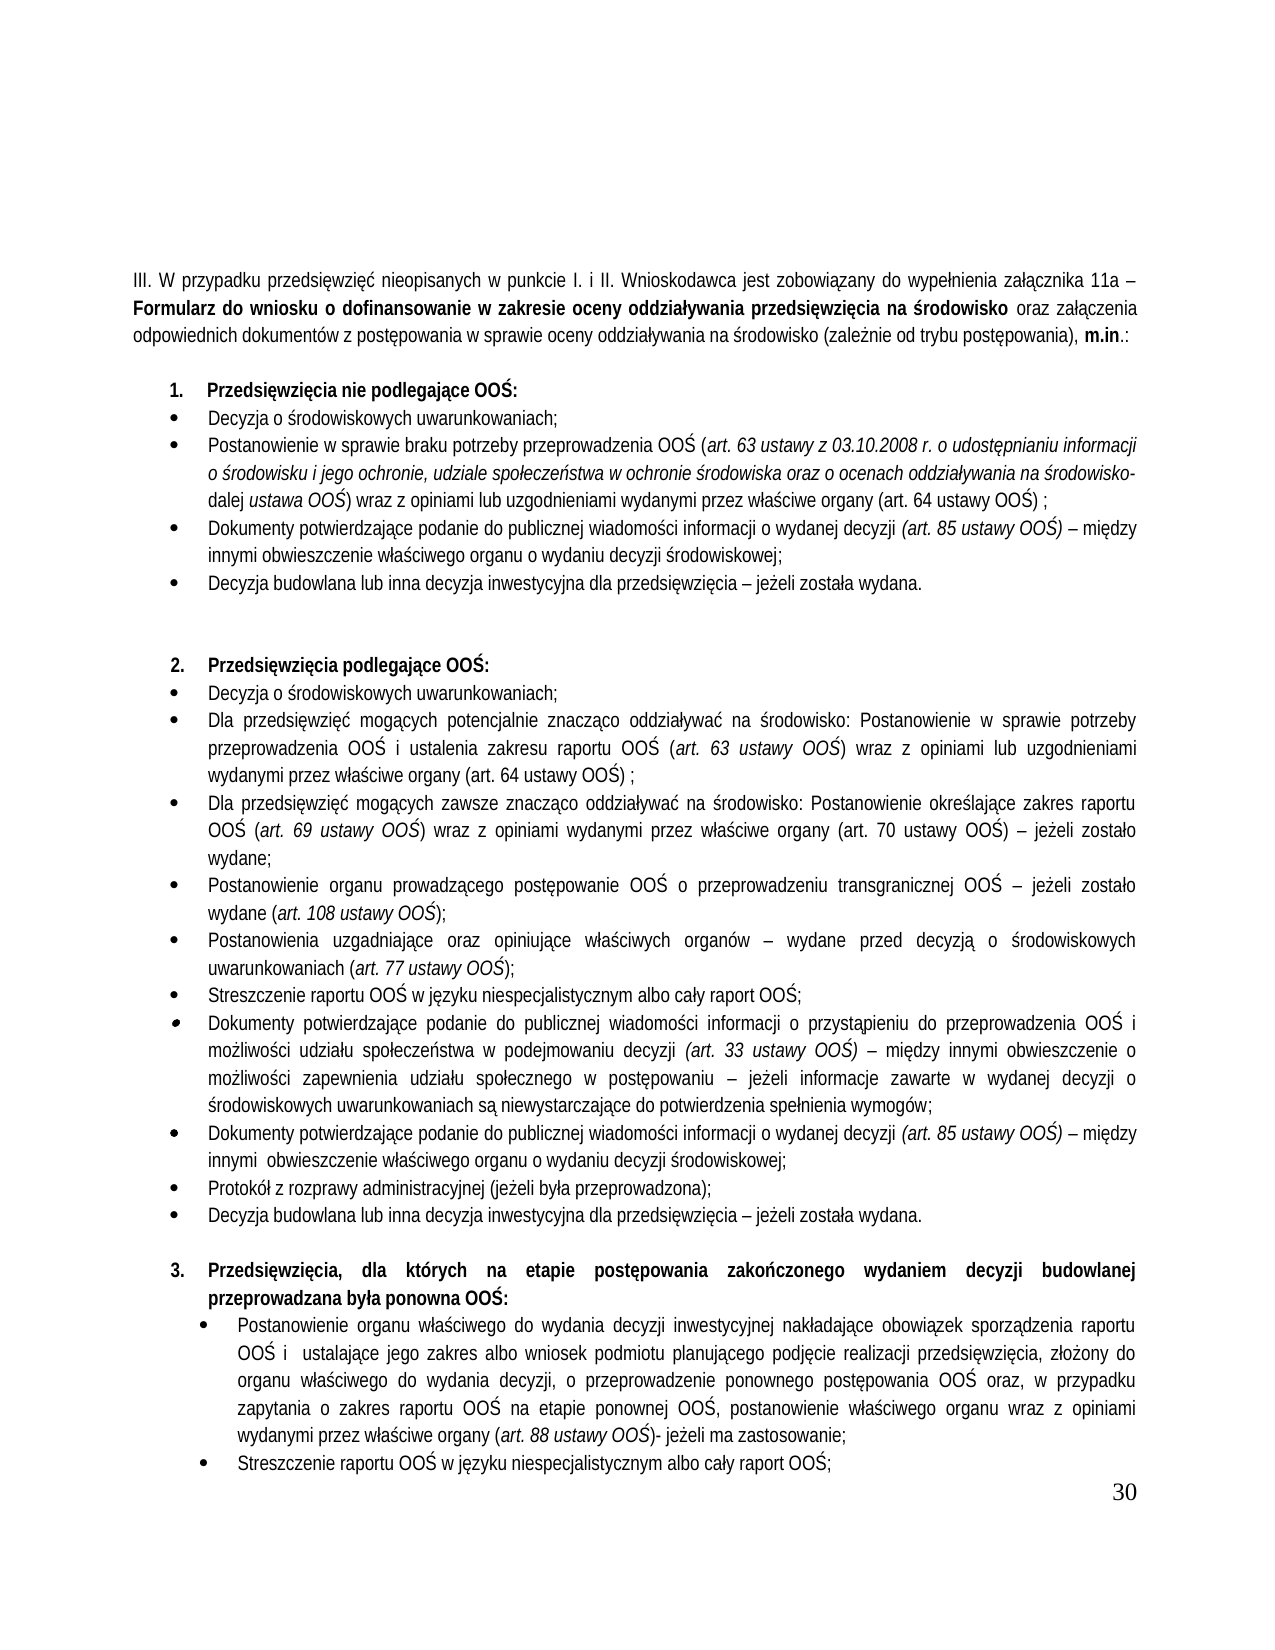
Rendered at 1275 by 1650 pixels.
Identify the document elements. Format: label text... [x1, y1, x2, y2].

list Przedsięwzięcia, dla których na etapie postępowania zakończonego wydaniem decyzji budowlanej przeprowadzana była ponowna OOŚ: [170, 1258, 1137, 1310]
list Postanowienie organu właściwego do wydania decyzji inwestycyjnej nakładające obowiązek sporządzenia raportu OOŚ i ustalające jego zakres albo wniosek podmiotu planującego podjęcie realizacji przedsięwzięcia, złożony do organu właściwego do wydania decyzji, o przeprowadzenie ponownego postępowania OOŚ oraz, w przypadku zapytania o zakres raportu OOŚ na etapie ponownej OOŚ, postanowienie właściwego organu wraz z opiniami wydanymi przez właściwe organy (art. 88 ustawy OOŚ)- jeżeli ma zastosowanie; [200, 1313, 1137, 1447]
list Przedsięwzięcia nie podlegające OOŚ: [169, 378, 1137, 402]
list Decyzja o środowiskowych uwarunkowaniach; [170, 406, 1137, 430]
list Dla przedsięwzięć mogących zawsze znacząco oddziaływać na środowisko: Postanowienie określające zakres raportu OOŚ (art. 69 ustawy OOŚ) wraz z opiniami wydanymi przez właściwe organy (art. 70 ustawy OOŚ) – jeżeli zostało wydane; [170, 791, 1137, 870]
list Postanowienia uzgadniające oraz opiniujące właściwych organów – wydane przed decyzją o środowiskowych uwarunkowaniach (art. 77 ustawy OOŚ); [170, 928, 1137, 980]
list Postanowienie w sprawie braku potrzeby przeprowadzenia OOŚ (art. 63 ustawy z 03.10.2008 r. o udostępnianiu informacji o środowisku i jego ochronie, udziale społeczeństwa w ochronie środowiska oraz o ocenach oddziaływania na środowisko-dalej ustawa OOŚ) wraz z opiniami lub uzgodnieniami wydanymi przez właściwe organy (art. 64 ustawy OOŚ) ; [170, 433, 1137, 512]
list Dokumenty potwierdzające podanie do publicznej wiadomości informacji o wydanej decyzji (art. 85 ustawy OOŚ) – między innymi obwieszczenie właściwego organu o wydaniu decyzji środowiskowej; [170, 1121, 1137, 1172]
list Dla przedsięwzięć mogących potencjalnie znacząco oddziaływać na środowisko: Postanowienie w sprawie potrzeby przeprowadzenia OOŚ i ustalenia zakresu raportu OOŚ (art. 63 ustawy OOŚ) wraz z opiniami lub uzgodnieniami wydanymi przez właściwe organy (art. 64 ustawy OOŚ) ; [170, 708, 1137, 787]
list Przedsięwzięcia podlegające OOŚ: [170, 653, 1137, 677]
list Decyzja o środowiskowych uwarunkowaniach; [170, 681, 1137, 705]
list Dokumenty potwierdzające podanie do publicznej wiadomości informacji o przystąpieniu do przeprowadzenia OOŚ i możliwości udziału społeczeństwa w podejmowaniu decyzji (art. 33 ustawy OOŚ) – między innymi obwieszczenie o możliwości zapewnienia udziału społecznego w postępowaniu – jeżeli informacje zawarte w wydanej decyzji o środowiskowych uwarunkowaniach są niewystarczające do potwierdzenia spełnienia wymogów; [170, 1011, 1137, 1117]
list Postanowienie organu prowadzącego postępowanie OOŚ o przeprowadzeniu transgranicznej OOŚ – jeżeli zostało wydane (art. 108 ustawy OOŚ); [170, 873, 1137, 925]
list Decyzja budowlana lub inna decyzja inwestycyjna dla przedsięwzięcia – jeżeli została wydana. [170, 1203, 1137, 1227]
list Protokół z rozprawy administracyjnej (jeżeli była przeprowadzona); [170, 1176, 1137, 1200]
list Streszczenie raportu OOŚ w języku niespecjalistycznym albo cały raport OOŚ; [170, 983, 1137, 1007]
list Decyzja budowlana lub inna decyzja inwestycyjna dla przedsięwzięcia – jeżeli została wydana. [170, 571, 1137, 595]
text III. W przypadku przedsięwzięć nieopisanych w punkcie I. i II. Wnioskodawca jest zobowiązany do wypełnienia załącznika 11a – Formularz do wniosku o dofinansowanie w zakresie oceny oddziaływania przedsięwzięcia na środowisko oraz załączenia odpowiednich dokumentów z postępowania w sprawie oceny oddziaływania na środowisko (zależnie od trybu postępowania), m.in.: [133, 268, 1137, 347]
list Streszczenie raportu OOŚ w języku niespecjalistycznym albo cały raport OOŚ; [200, 1451, 1137, 1475]
list Dokumenty potwierdzające podanie do publicznej wiadomości informacji o wydanej decyzji (art. 85 ustawy OOŚ) – między innymi obwieszczenie właściwego organu o wydaniu decyzji środowiskowej; [170, 516, 1137, 567]
